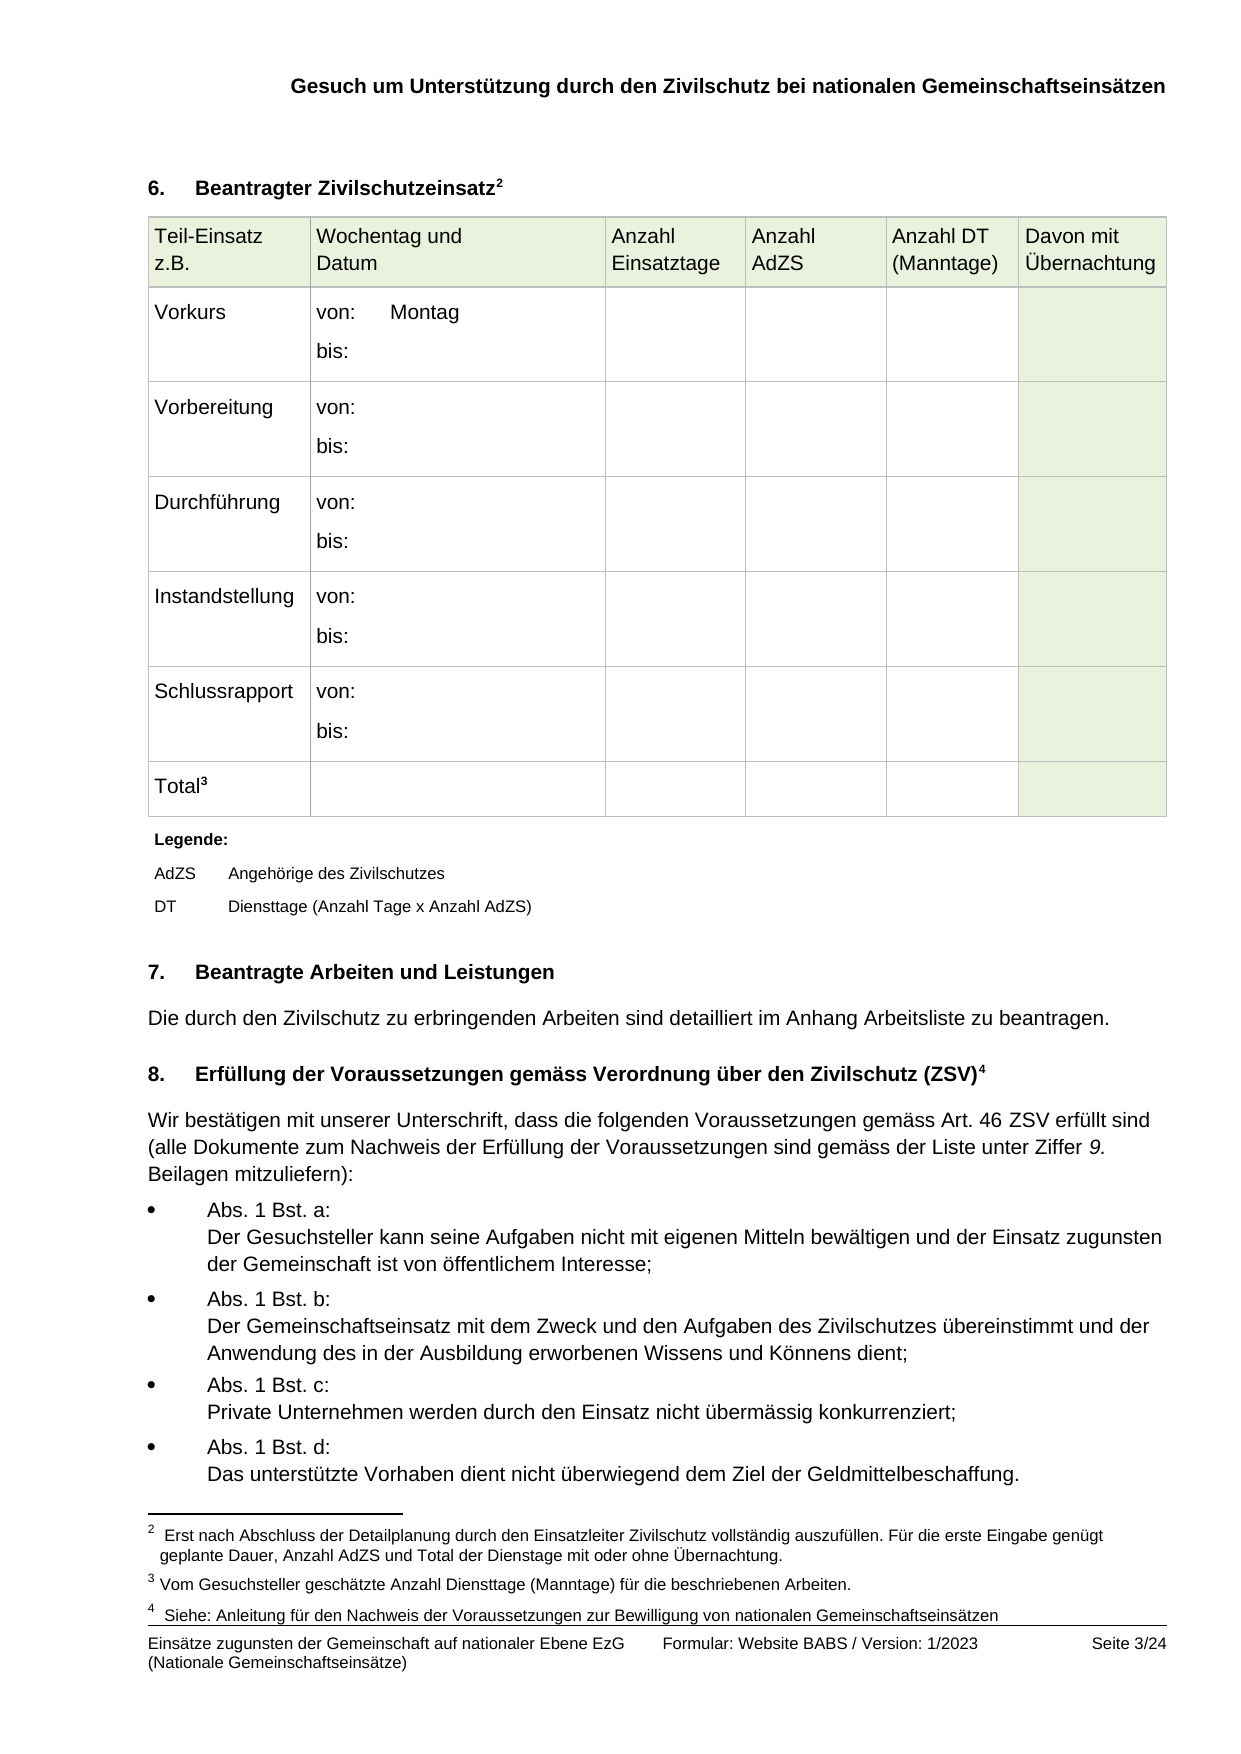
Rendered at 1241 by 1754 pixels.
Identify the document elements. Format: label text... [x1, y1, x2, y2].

text Abs. 1 Bst. d: Das unterstützte Vorhaben dient nicht überwiegend dem Ziel der Geldmittelbeschaffung. [148, 1432, 1166, 1486]
table_cell [746, 762, 886, 816]
table_cell [606, 477, 745, 571]
table_header Anzahl AdZS [746, 218, 886, 286]
table_cell [887, 572, 1018, 666]
table_header Teil-Einsatz z.B. [149, 218, 310, 286]
table_cell [887, 762, 1018, 816]
table_cell Legende: AdZS Angehörige des Zivilschutzes DT Diensttage (Anzahl Tage x Anzahl AdZS) [148, 817, 1167, 932]
text Abs. 1 Bst. a: Der Gesuchsteller kann seine Aufgaben nicht mit eigenen Mitteln bewältigen und der Einsatz zugunsten der Gemeinschaft ist von öffentlichem Interesse; [148, 1194, 1166, 1276]
table_cell [887, 477, 1018, 571]
table_cell [1019, 477, 1166, 571]
table_cell von: bis: [311, 477, 605, 571]
table_cell [1019, 382, 1166, 476]
table_cell [606, 762, 745, 816]
table_cell von: Montag bis: [311, 288, 605, 381]
list Wir bestätigen mit unserer Unterschrift, dass die folgenden Voraussetzungen gemäss Art. 46 ZSV erfüllt sind (alle Dokumente zum Nachweis der Erfüllung der Voraussetzungen sind gemäss der Liste unter Ziffer 9. Beilagen mitzuliefern): [148, 1105, 1166, 1186]
table_cell [887, 667, 1018, 761]
subtitle Erfüllung der Voraussetzungen gemäss Verordnung über den Zivilschutz (ZSV) [148, 1059, 1166, 1086]
table_cell Instandstellung [149, 572, 310, 666]
table_cell Total [149, 762, 310, 816]
table_cell von: bis: [311, 572, 605, 666]
table_header Anzahl DT (Manntage) [887, 218, 1018, 286]
table_cell [606, 667, 745, 761]
table_cell [1019, 572, 1166, 666]
table_cell Durchführung [149, 477, 310, 571]
table_cell [311, 762, 605, 816]
table_cell [606, 382, 745, 476]
table_cell [746, 667, 886, 761]
table_cell [1019, 288, 1166, 381]
table_cell [746, 382, 886, 476]
table_cell Schlussrapport [149, 667, 310, 761]
table_cell Vorkurs [149, 288, 310, 381]
table_cell [746, 477, 886, 571]
table_cell [1019, 762, 1166, 816]
table_cell Vorbereitung [149, 382, 310, 476]
table_cell [606, 572, 745, 666]
table_cell [606, 288, 745, 381]
table_cell [746, 572, 886, 666]
text Abs. 1 Bst. b: Der Gemeinschaftseinsatz mit dem Zweck und den Aufgaben des Zivilschutzes übereinstimmt und der Anwendung des in der Ausbildung erworbenen Wissens und Könnens dient; [148, 1284, 1166, 1365]
table_cell [887, 382, 1018, 476]
table_cell [887, 288, 1018, 381]
table_cell von: bis: [311, 382, 605, 476]
subtitle Beantragter Zivilschutzeinsatz [148, 173, 1166, 200]
table_header Davon mit Übernachtung [1019, 218, 1166, 286]
subtitle Beantragte Arbeiten und Leistungen [148, 957, 1166, 984]
text Abs. 1 Bst. c: Private Unternehmen werden durch den Einsatz nicht übermässig konkurrenziert; [148, 1369, 1166, 1423]
table_cell [746, 288, 886, 381]
table_cell [1019, 667, 1166, 761]
table_header Wochentag und Datum [311, 218, 605, 286]
table_header Anzahl Einsatztage [606, 218, 745, 286]
list Die durch den Zivilschutz zu erbringenden Arbeiten sind detailliert im Anhang Arbeitsliste zu beantragen. [148, 1003, 1166, 1030]
table_cell von: bis: [311, 667, 605, 761]
